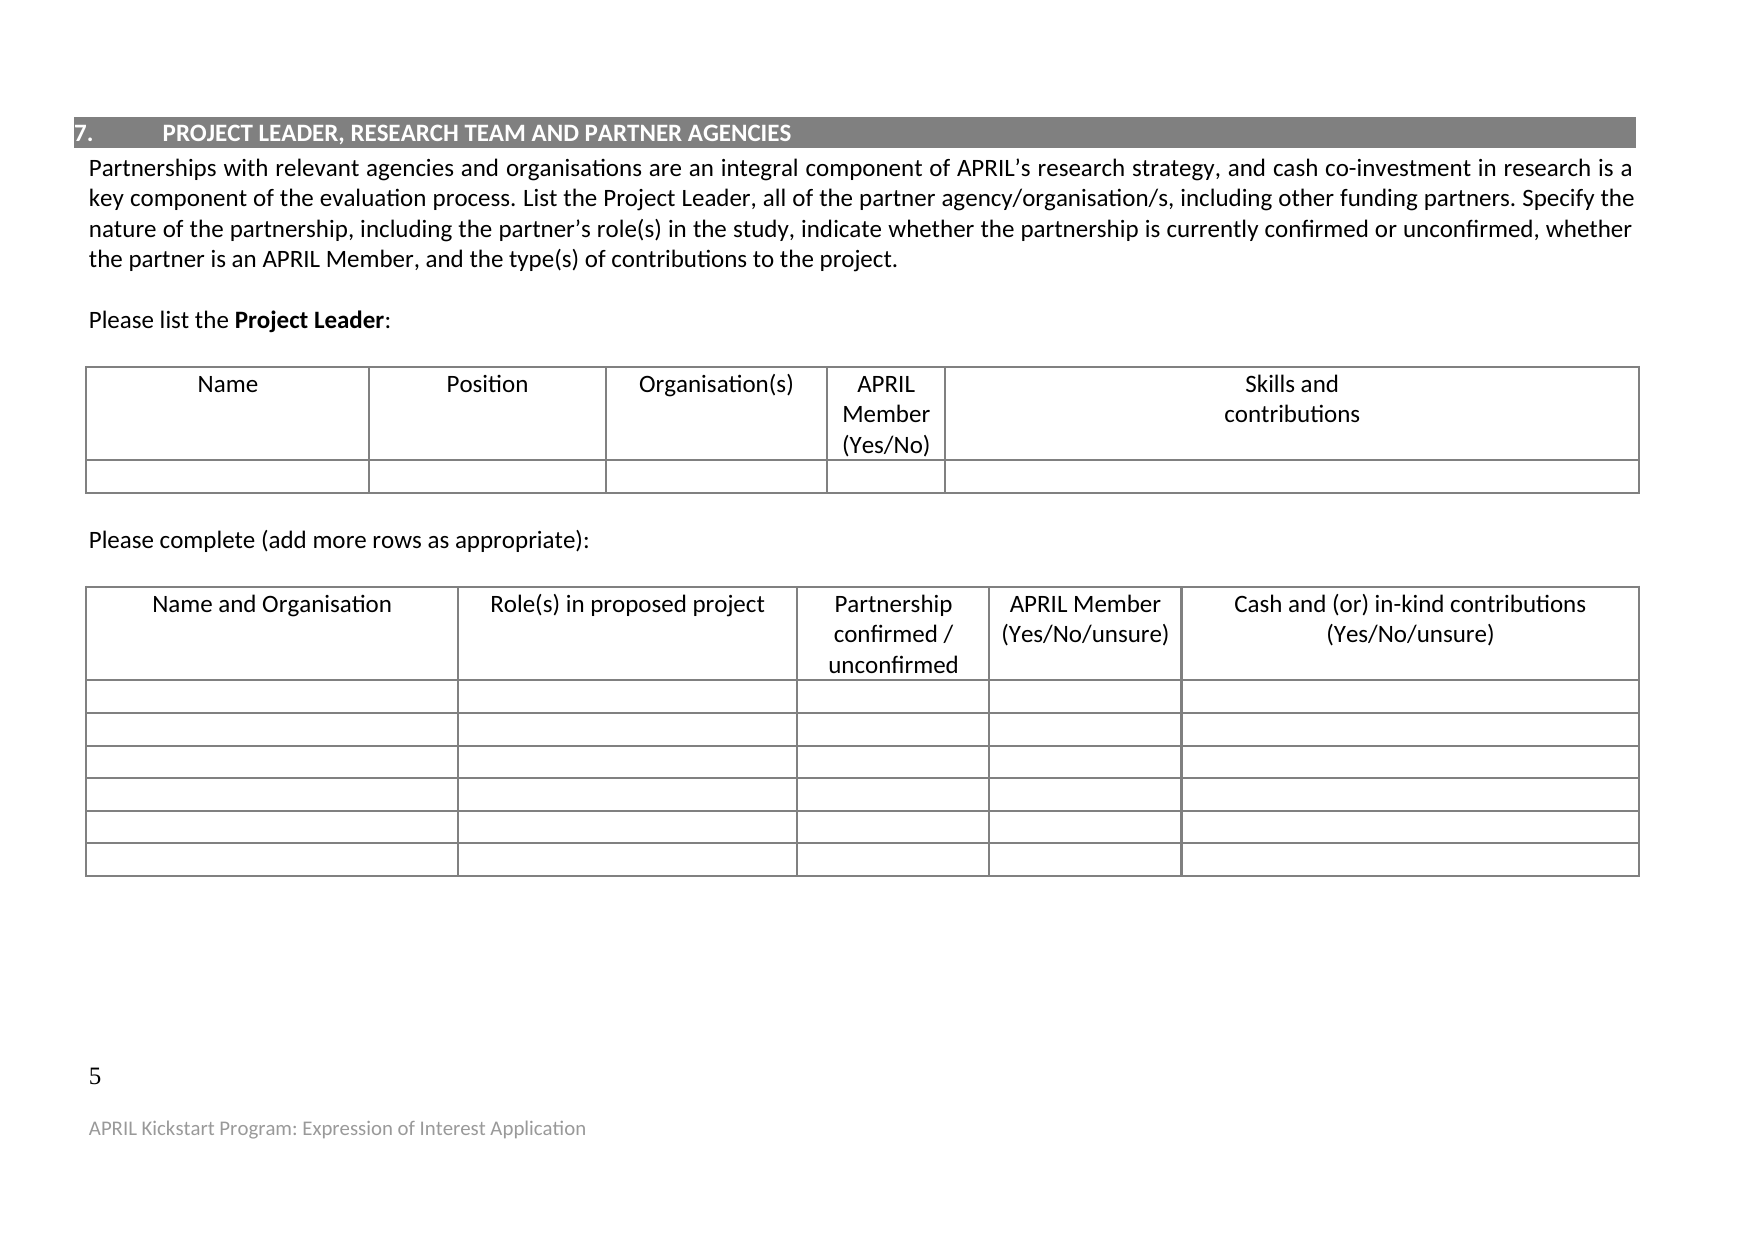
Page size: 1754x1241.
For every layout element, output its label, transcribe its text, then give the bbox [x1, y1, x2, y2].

table_cell [798, 844, 988, 875]
table_cell [370, 461, 605, 492]
table_cell [798, 747, 988, 777]
table_cell [87, 681, 457, 712]
table_cell [459, 714, 796, 744]
table_header Organisation(s) [607, 368, 826, 459]
table_cell [1183, 747, 1638, 777]
table_header Name and Organisation [87, 588, 457, 679]
table_header Partnership confirmed / unconfirmed [798, 588, 988, 679]
text Partnerships with relevant agencies and organisations are an integral component of APRIL’s research strategy, and cash co-investment in research is a key component of the evaluation process. List the Project Leader, all of the partner agency/organisation/s, including other funding partners. Specify the nature of the partnership, including the partner’s role(s) in the study, indicate whether the partnership is currently confirmed or unconfirmed, whether the partner is an APRIL Member, and the type(s) of contributions to the project. [89, 152, 1636, 274]
table_cell [87, 812, 457, 842]
table_header Role(s) in proposed project [459, 588, 796, 679]
table_cell [87, 461, 368, 492]
table_header APRIL Member (Yes/No) [828, 368, 944, 459]
table_cell [87, 844, 457, 875]
table_cell [990, 681, 1180, 712]
table_cell [1183, 779, 1638, 810]
table_cell [1183, 844, 1638, 875]
text Please list the Project Leader: [89, 305, 1636, 335]
table_header Skills and contributions [946, 368, 1638, 459]
table_cell [798, 714, 988, 744]
text 7. PROJECT LEADER, RESEARCH TEAM AND PARTNER AGENCIES [74, 117, 1636, 148]
table_cell [459, 747, 796, 777]
table_cell [459, 844, 796, 875]
table_cell [990, 714, 1180, 744]
table_cell [828, 461, 944, 492]
table_cell [946, 461, 1638, 492]
table_cell [990, 747, 1180, 777]
table_cell [990, 812, 1180, 842]
table_cell [87, 747, 457, 777]
table_cell [1183, 681, 1638, 712]
table_header Name [87, 368, 368, 459]
table_cell [607, 461, 826, 492]
table_cell [1183, 714, 1638, 744]
table_cell [459, 779, 796, 810]
table_cell [798, 779, 988, 810]
table_cell [798, 812, 988, 842]
table_cell [990, 844, 1180, 875]
table_cell [459, 812, 796, 842]
table_header Position [370, 368, 605, 459]
table_header APRIL Member (Yes/No/unsure) [990, 588, 1180, 679]
table_cell [1183, 812, 1638, 842]
table_cell [459, 681, 796, 712]
table_cell [87, 714, 457, 744]
text Please complete (add more rows as appropriate): [89, 524, 1636, 555]
table_cell [87, 779, 457, 810]
table_header Cash and (or) in-kind contributions (Yes/No/unsure) [1183, 588, 1638, 679]
table_cell [798, 681, 988, 712]
table_cell [990, 779, 1180, 810]
